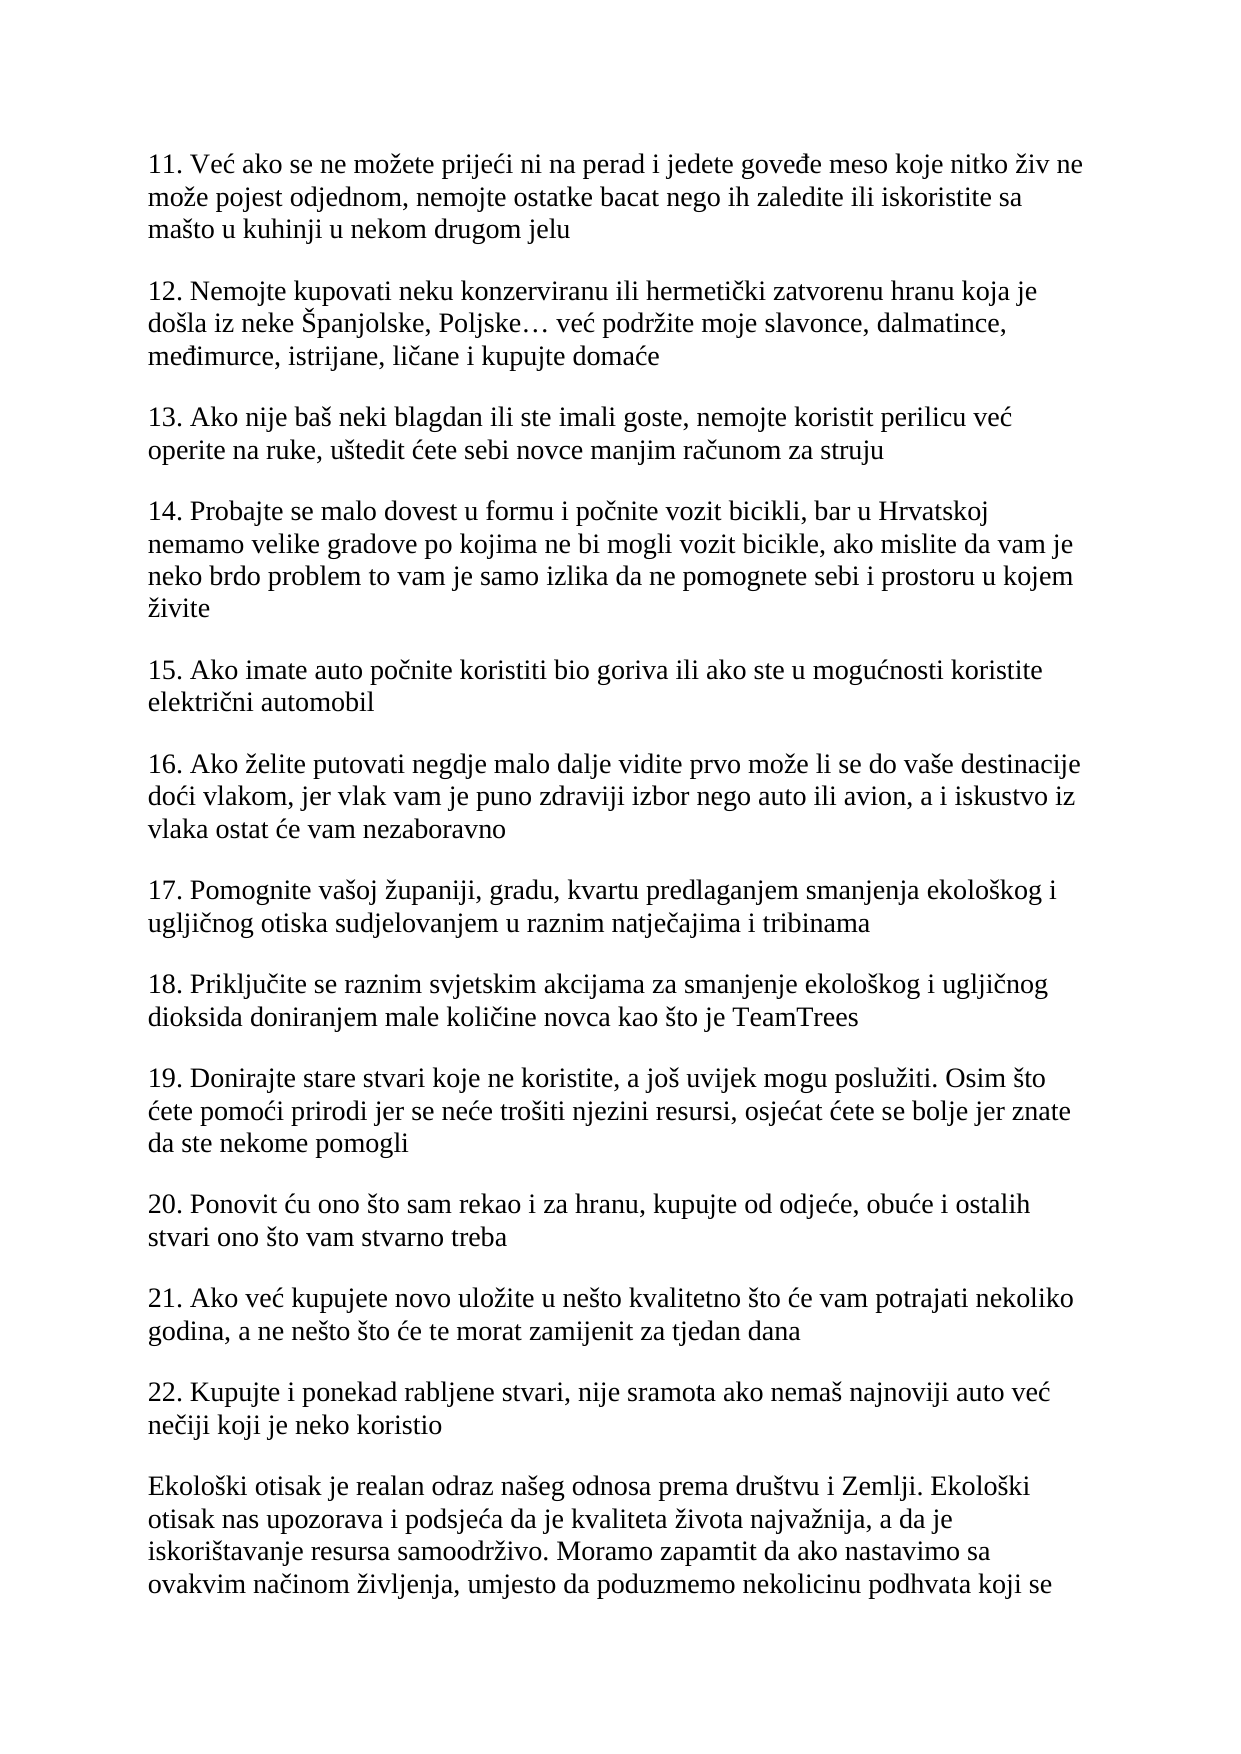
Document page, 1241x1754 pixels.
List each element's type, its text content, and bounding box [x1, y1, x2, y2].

text 11. Već ako se ne možete prijeći ni na perad i jedete goveđe meso koje nitko živ ne može pojest odjednom, nemojte ostatke bacat nego ih zaledite ili iskoristite sa mašto u kuhinji u nekom drugom jelu [148, 148, 1093, 245]
text 12. Nemojte kupovati neku konzerviranu ili hermetički zatvorenu hranu koja je došla iz neke Španjolske, Poljske… već podržite moje slavonce, dalmatince, međimurce, istrijane, ličane i kupujte domaće [148, 274, 1093, 371]
text 14. Probajte se malo dovest u formu i počnite vozit bicikli, bar u Hrvatskoj nemamo velike gradove po kojima ne bi mogli vozit bicikle, ako mislite da vam je neko brdo problem to vam je samo izlika da ne pomognete sebi i prostoru u kojem živite [148, 494, 1093, 624]
text 20. Ponovit ću ono što sam rekao i za hranu, kupujte od odjeće, obuće i ostalih stvari ono što vam stvarno treba [148, 1188, 1093, 1252]
text 15. Ako imate auto počnite koristiti bio goriva ili ako ste u mogućnosti koristite električni automobil [148, 653, 1093, 718]
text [148, 1469, 1093, 1599]
text 17. Pomognite vašoj županiji, gradu, kvartu predlaganjem smanjenja ekološkog i ugljičnog otiska sudjelovanjem u raznim natječajima i tribinama [148, 873, 1093, 938]
text 21. Ako već kupujete novo uložite u nešto kvalitetno što će vam potrajati nekoliko godina, a ne nešto što će te morat zamijenit za tjedan dana [148, 1282, 1093, 1346]
text 22. Kupujte i ponekad rabljene stvari, nije sramota ako nemaš najnoviji auto već nečiji koji je neko koristio [148, 1376, 1093, 1440]
text 16. Ako želite putovati negdje malo dalje vidite prvo može li se do vaše destinacije doći vlakom, jer vlak vam je puno zdraviji izbor nego auto ili avion, a i iskustvo iz vlaka ostat će vam nezaboravno [148, 747, 1093, 844]
text 19. Donirajte stare stvari koje ne koristite, a još uvijek mogu poslužiti. Osim što ćete pomoći prirodi jer se neće trošiti njezini resursi, osjećat ćete se bolje jer znate da ste nekome pomogli [148, 1061, 1093, 1158]
text 18. Priključite se raznim svjetskim akcijama za smanjenje ekološkog i ugljičnog dioksida doniranjem male količine novca kao što je TeamTrees [148, 967, 1093, 1032]
text 13. Ako nije baš neki blagdan ili ste imali goste, nemojte koristit perilicu već operite na ruke, uštedit ćete sebi novce manjim računom za struju [148, 400, 1093, 465]
